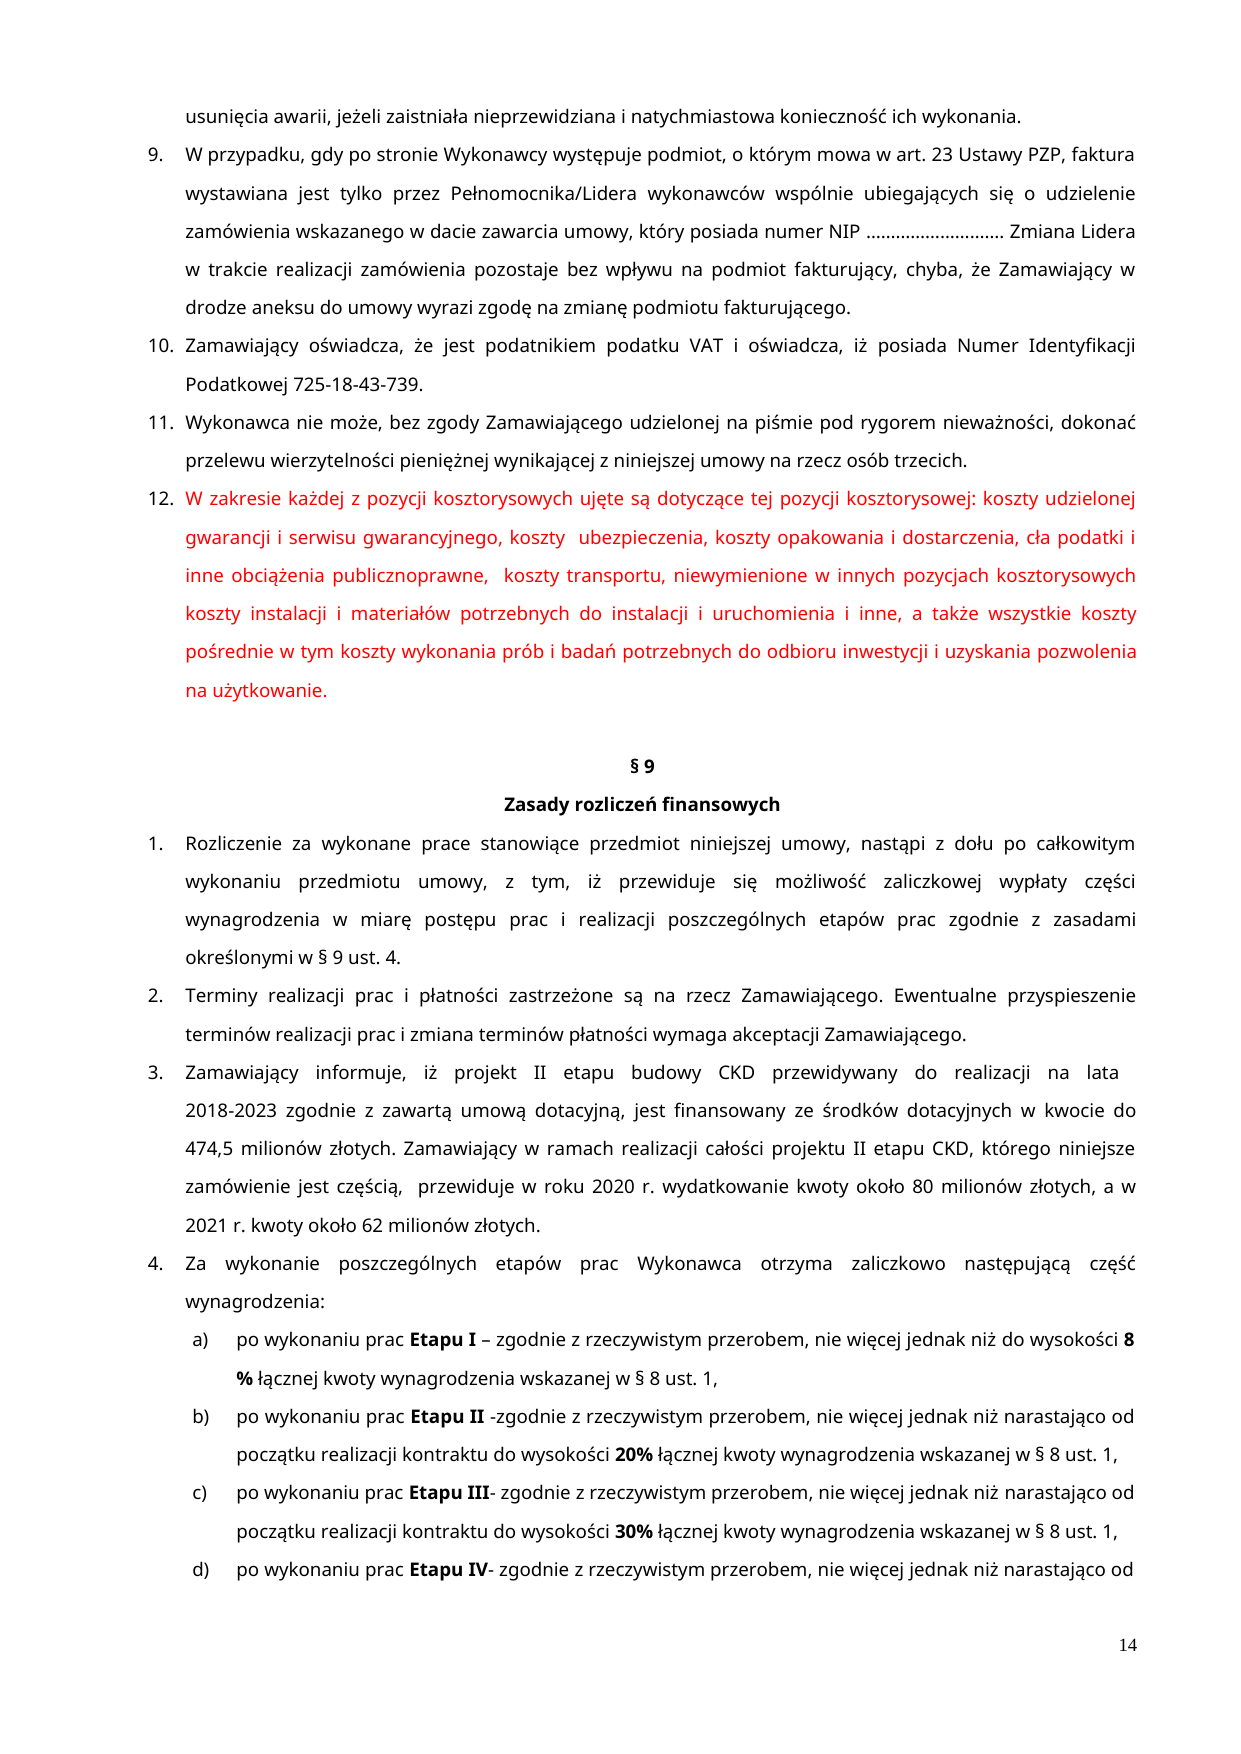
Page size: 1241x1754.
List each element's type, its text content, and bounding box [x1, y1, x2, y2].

list Rozliczenie za wykonane prace stanowiące przedmiot niniejszej umowy, nastąpi z dołu po całkowitym wykonaniu przedmiotu umowy, z tym, iż przewiduje się możliwość zaliczkowej wypłaty części wynagrodzenia w miarę postępu prac i realizacji poszczególnych etapów prac zgodnie z zasadami określonymi w § 9 ust. 4. [148, 830, 1137, 970]
list W zakresie każdej z pozycji kosztorysowych ujęte są dotyczące tej pozycji kosztorysowej: koszty udzielonej gwarancji i serwisu gwarancyjnego, koszty ubezpieczenia, koszty opakowania i dostarczenia, cła podatki i inne obciążenia publicznoprawne, koszty transportu, niewymienione w innych pozycjach kosztorysowych koszty instalacji i materiałów potrzebnych do instalacji i uruchomienia i inne, a także wszystkie koszty pośrednie w tym koszty wykonania prób i badań potrzebnych do odbioru inwestycji i uzyskania pozwolenia na użytkowanie. [148, 486, 1137, 702]
list Za wykonanie poszczególnych etapów prac Wykonawca otrzyma zaliczkowo następującą część wynagrodzenia: [148, 1250, 1137, 1314]
text Zasady rozliczeń finansowych [148, 792, 1137, 817]
list po wykonaniu prac Etapu II -zgodnie z rzeczywistym przerobem, nie więcej jednak niż narastająco od początku realizacji kontraktu do wysokości 20% łącznej kwoty wynagrodzenia wskazanej w § 8 ust. 1, [192, 1403, 1134, 1467]
list Wykonawca nie może, bez zgody Zamawiającego udzielonej na piśmie pod rygorem nieważności, dokonać przelewu wierzytelności pieniężnej wynikającej z niniejszej umowy na rzecz osób trzecich. [148, 409, 1137, 473]
list Terminy realizacji prac i płatności zastrzeżone są na rzecz Zamawiającego. Ewentualne przyspieszenie terminów realizacji prac i zmiana terminów płatności wymaga akceptacji Zamawiającego. [148, 983, 1137, 1046]
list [192, 1556, 1134, 1582]
list po wykonaniu prac Etapu III- zgodnie z rzeczywistym przerobem, nie więcej jednak niż narastająco od początku realizacji kontraktu do wysokości 30% łącznej kwoty wynagrodzenia wskazanej w § 8 ust. 1, [192, 1480, 1134, 1543]
text § 9 [148, 753, 1137, 779]
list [148, 103, 1137, 129]
list Zamawiający informuje, iż projekt II etapu budowy CKD przewidywany do realizacji na lata 2018-2023 zgodnie z zawartą umową dotacyjną, jest finansowany ze środków dotacyjnych w kwocie do 474,5 milionów złotych. Zamawiający w ramach realizacji całości projektu II etapu CKD, którego niniejsze zamówienie jest częścią, przewiduje w roku 2020 r. wydatkowanie kwoty około 80 milionów złotych, a w 2021 r. kwoty około 62 milionów złotych. [148, 1059, 1137, 1238]
list po wykonaniu prac Etapu I – zgodnie z rzeczywistym przerobem, nie więcej jednak niż do wysokości 8 % łącznej kwoty wynagrodzenia wskazanej w § 8 ust. 1, [192, 1327, 1134, 1391]
list W przypadku, gdy po stronie Wykonawcy występuje podmiot, o którym mowa w art. 23 Ustawy PZP, faktura wystawiana jest tylko przez Pełnomocnika/Lidera wykonawców wspólnie ubiegających się o udzielenie zamówienia wskazanego w dacie zawarcia umowy, który posiada numer NIP ………………………. Zmiana Lidera w trakcie realizacji zamówienia pozostaje bez wpływu na podmiot fakturujący, chyba, że Zamawiający w drodze aneksu do umowy wyrazi zgodę na zmianę podmiotu fakturującego. [148, 142, 1137, 320]
list Zamawiający oświadcza, że jest podatnikiem podatku VAT i oświadcza, iż posiada Numer Identyfikacji Podatkowej 725-18-43-739. [148, 333, 1137, 397]
